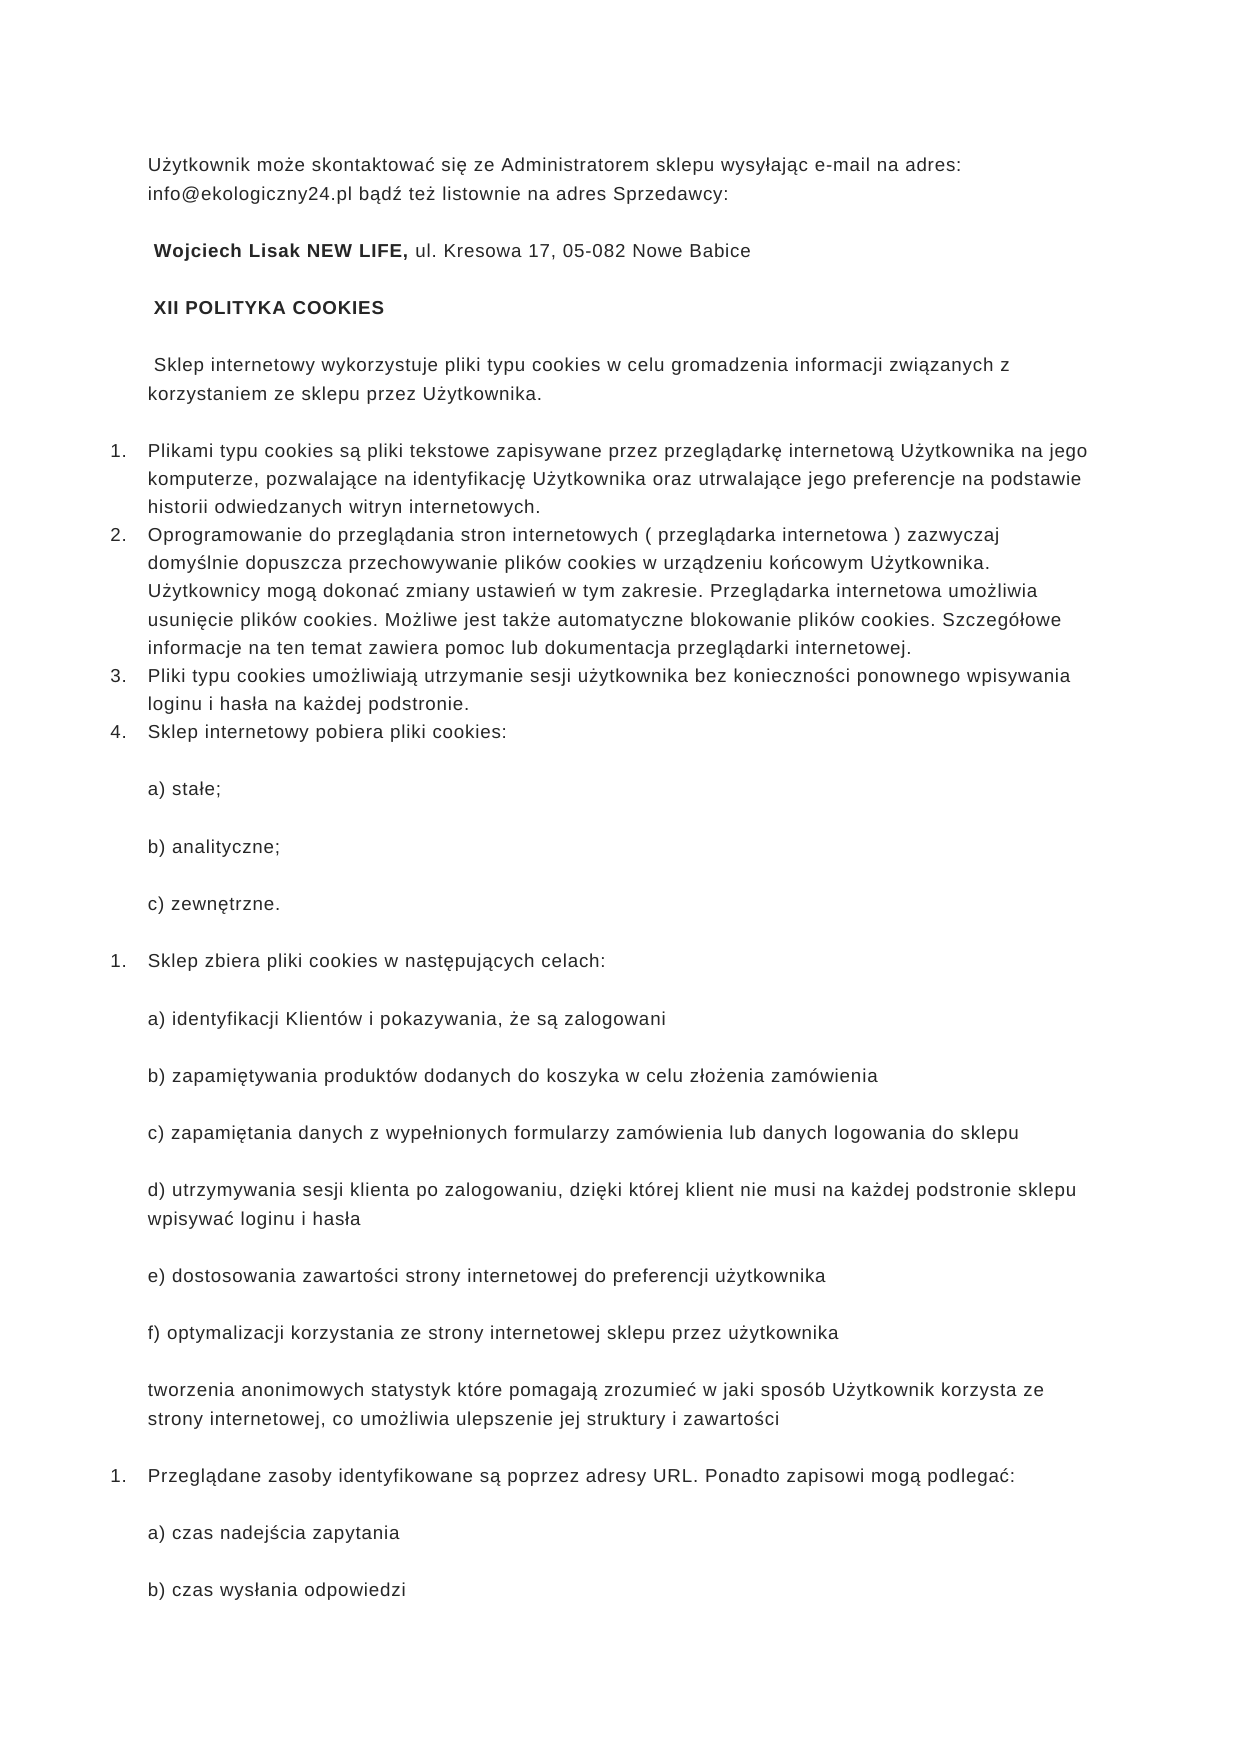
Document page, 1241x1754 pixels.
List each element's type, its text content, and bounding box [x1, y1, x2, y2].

text Wojciech Lisak NEW LIFE, ul. Kresowa 17, 05-082 Nowe Babice [148, 233, 1093, 261]
text tworzenia anonimowych statystyk które pomagają zrozumieć w jaki sposób Użytkownik korzysta ze strony internetowej, co umożliwia ulepszenie jej struktury i zawartości [148, 1373, 1093, 1429]
text Sklep internetowy wykorzystuje pliki typu cookies w celu gromadzenia informacji związanych z korzystaniem ze sklepu przez Użytkownika. [148, 348, 1093, 404]
text d) utrzymywania sesji klienta po zalogowaniu, dzięki której klient nie musi na każdej podstronie sklepu wpisywać loginu i hasła [148, 1173, 1093, 1229]
text b) zapamiętywania produktów dodanych do koszyka w celu złożenia zamówienia [148, 1058, 1093, 1086]
list Plikami typu cookies są pliki tekstowe zapisywane przez przeglądarkę internetową Użytkownika na jego komputerze, pozwalające na identyfikację Użytkownika oraz utrwalające jego preferencje na podstawie historii odwiedzanych witryn internetowych. [110, 433, 1093, 517]
text c) zapamiętania danych z wypełnionych formularzy zamówienia lub danych logowania do sklepu [148, 1115, 1093, 1143]
text a) identyfikacji Klientów i pokazywania, że są zalogowani [148, 1001, 1093, 1029]
list Sklep zbiera pliki cookies w następujących celach: [110, 943, 1093, 972]
text c) zewnętrzne. [148, 886, 1093, 914]
text Użytkownik może skontaktować się ze Administratorem sklepu wysyłając e-mail na adres: info@ekologiczny24.pl bądź też listownie na adres Sprzedawcy: [148, 148, 1093, 204]
list Pliki typu cookies umożliwiają utrzymanie sesji użytkownika bez konieczności ponownego wpisywania loginu i hasła na każdej podstronie. [110, 658, 1093, 714]
list Oprogramowanie do przeglądania stron internetowych ( przeglądarka internetowa ) zazwyczaj domyślnie dopuszcza przechowywanie plików cookies w urządzeniu końcowym Użytkownika. Użytkownicy mogą dokonać zmiany ustawień w tym zakresie. Przeglądarka internetowa umożliwia usunięcie plików cookies. Możliwe jest także automatyczne blokowanie plików cookies. Szczegółowe informacje na ten temat zawiera pomoc lub dokumentacja przeglądarki internetowej. [110, 517, 1093, 658]
text a) czas nadejścia zapytania [148, 1515, 1093, 1543]
text a) stałe; [148, 772, 1093, 800]
text b) analityczne; [148, 829, 1093, 857]
text b) czas wysłania odpowiedzi [148, 1573, 1093, 1601]
text f) optymalizacji korzystania ze strony internetowej sklepu przez użytkownika [148, 1315, 1093, 1343]
text e) dostosowania zawartości strony internetowej do preferencji użytkownika [148, 1258, 1093, 1286]
list Sklep internetowy pobiera pliki cookies: [110, 714, 1093, 742]
list Przeglądane zasoby identyfikowane są poprzez adresy URL. Ponadto zapisowi mogą podlegać: [110, 1458, 1093, 1486]
text XII POLITYKA COOKIES [148, 290, 1093, 318]
